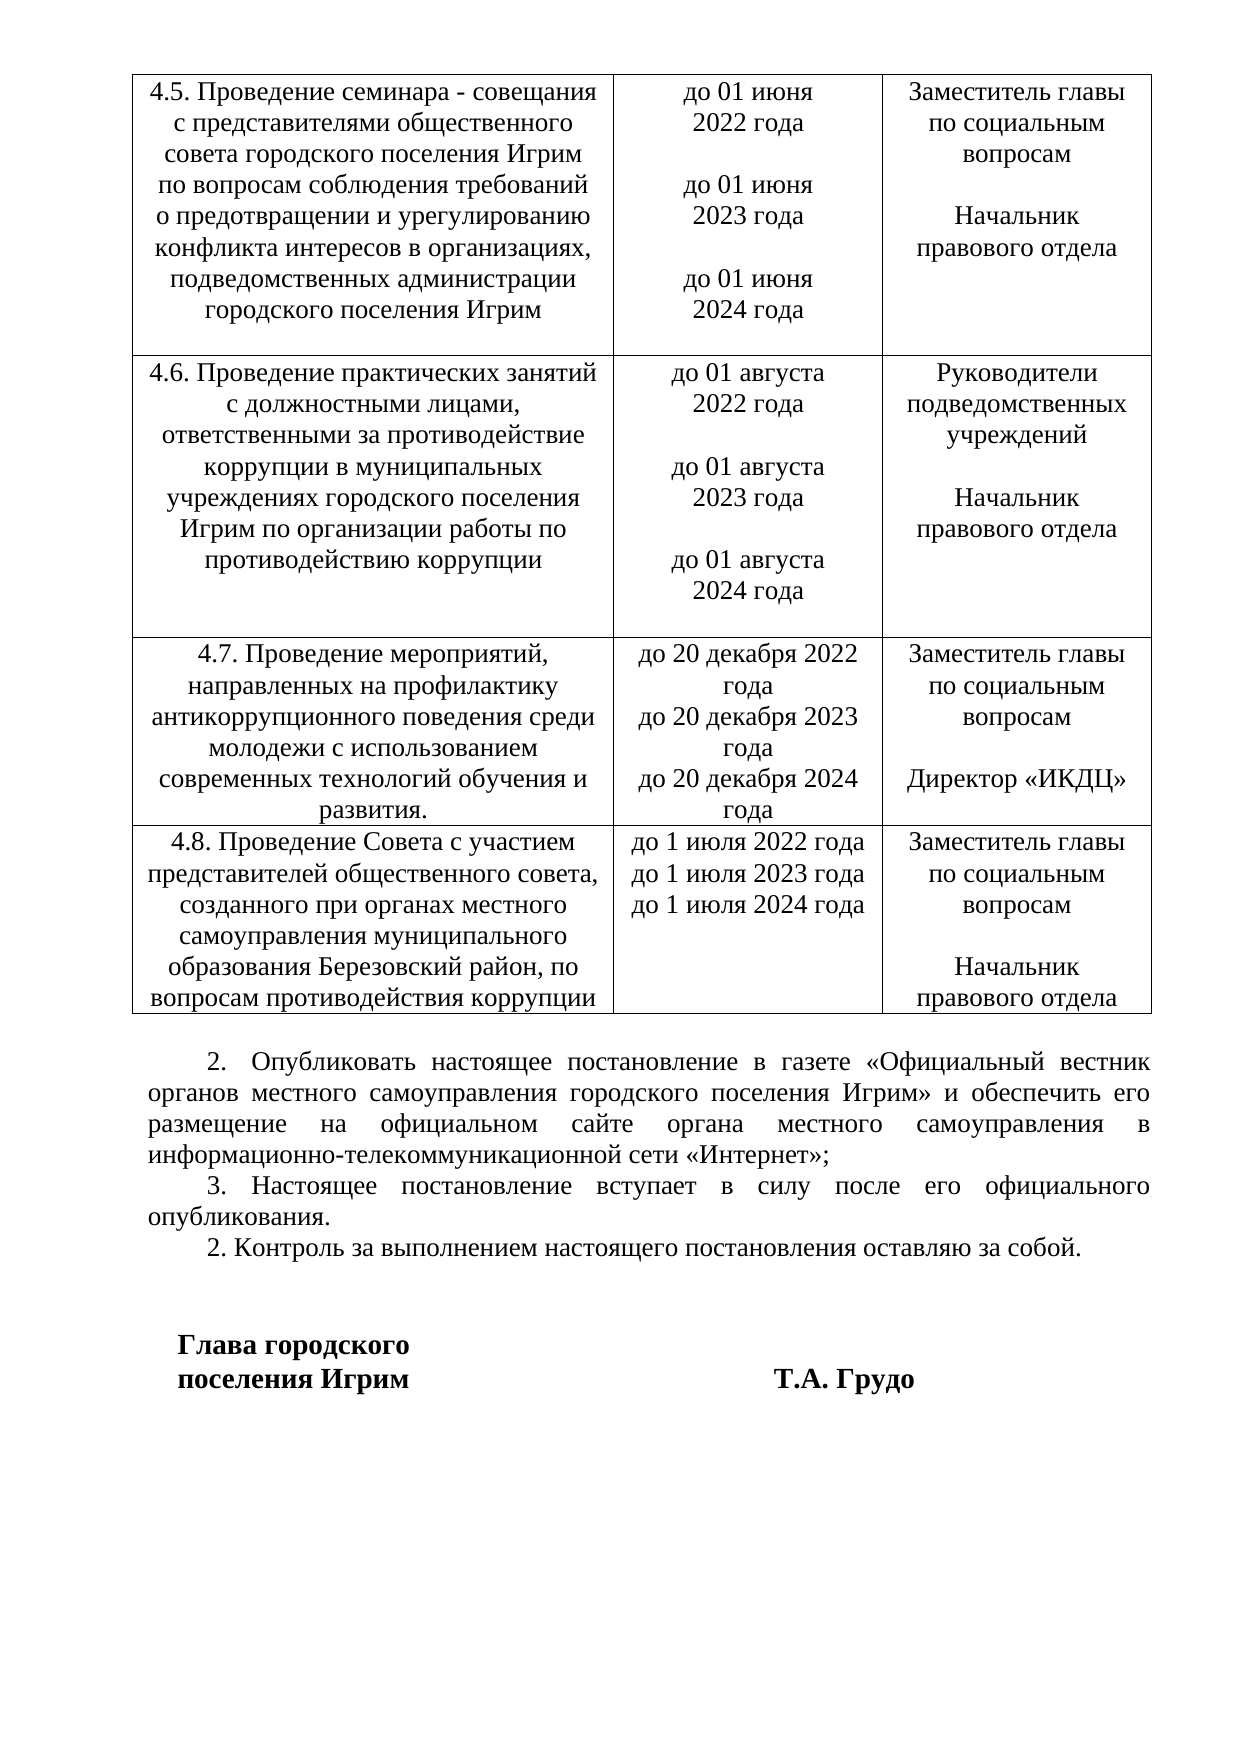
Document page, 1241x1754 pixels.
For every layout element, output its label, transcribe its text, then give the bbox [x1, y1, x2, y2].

table_header до 01 июня 2022 года до 01 июня 2023 года до 01 июня 2024 года [614, 75, 882, 355]
table_cell до 20 декабря 2022 года до 20 декабря 2023 года до 20 декабря 2024 года [614, 638, 882, 824]
text 2. Контроль за выполнением настоящего постановления оставляю за собой. [148, 1231, 1152, 1263]
table_header 4.5. Проведение семинара - совещания с представителями общественного совета городского поселения Игрим по вопросам соблюдения требований о предотвращении и урегулированию конфликта интересов в организациях, подведомственных администрации городского поселения Игрим [133, 75, 613, 355]
text поселения Игрим Т.А. Грудо [177, 1361, 1152, 1394]
table_cell до 1 июля 2022 года до 1 июля 2023 года до 1 июля 2024 года [614, 826, 882, 1012]
text Глава городского [177, 1327, 1152, 1361]
table_cell Заместитель главы по социальным вопросам Директор «ИКДЦ» [883, 638, 1151, 824]
table_cell Руководители подведомственных учреждений Начальник правового отдела [883, 356, 1151, 637]
table_cell 4.8. Проведение Совета с участием представителей общественного совета, созданного при органах местного самоуправления муниципального образования Березовский район, по вопросам противодействия коррупции [133, 826, 613, 1012]
list Опубликовать настоящее постановление в газете «Официальный вестник органов местного самоуправления городского поселения Игрим» и обеспечить его размещение на официальном сайте органа местного самоуправления в информационно-телекоммуникационной сети «Интернет»; [148, 1044, 1152, 1169]
table_header Заместитель главы по социальным вопросам Начальник правового отдела [883, 75, 1151, 355]
list Настоящее постановление вступает в силу после его официального опубликования. [148, 1169, 1152, 1231]
table_cell до 01 августа 2022 года до 01 августа 2023 года до 01 августа 2024 года [614, 356, 882, 637]
table_cell Заместитель главы по социальным вопросам Начальник правового отдела [883, 826, 1151, 1012]
table_cell 4.7. Проведение мероприятий, направленных на профилактику антикоррупционного поведения среди молодежи с использованием современных технологий обучения и развития. [133, 638, 613, 824]
table_cell 4.6. Проведение практических занятий с должностными лицами, ответственными за противодействие коррупции в муниципальных учреждениях городского поселения Игрим по организации работы по противодействию коррупции [133, 356, 613, 637]
